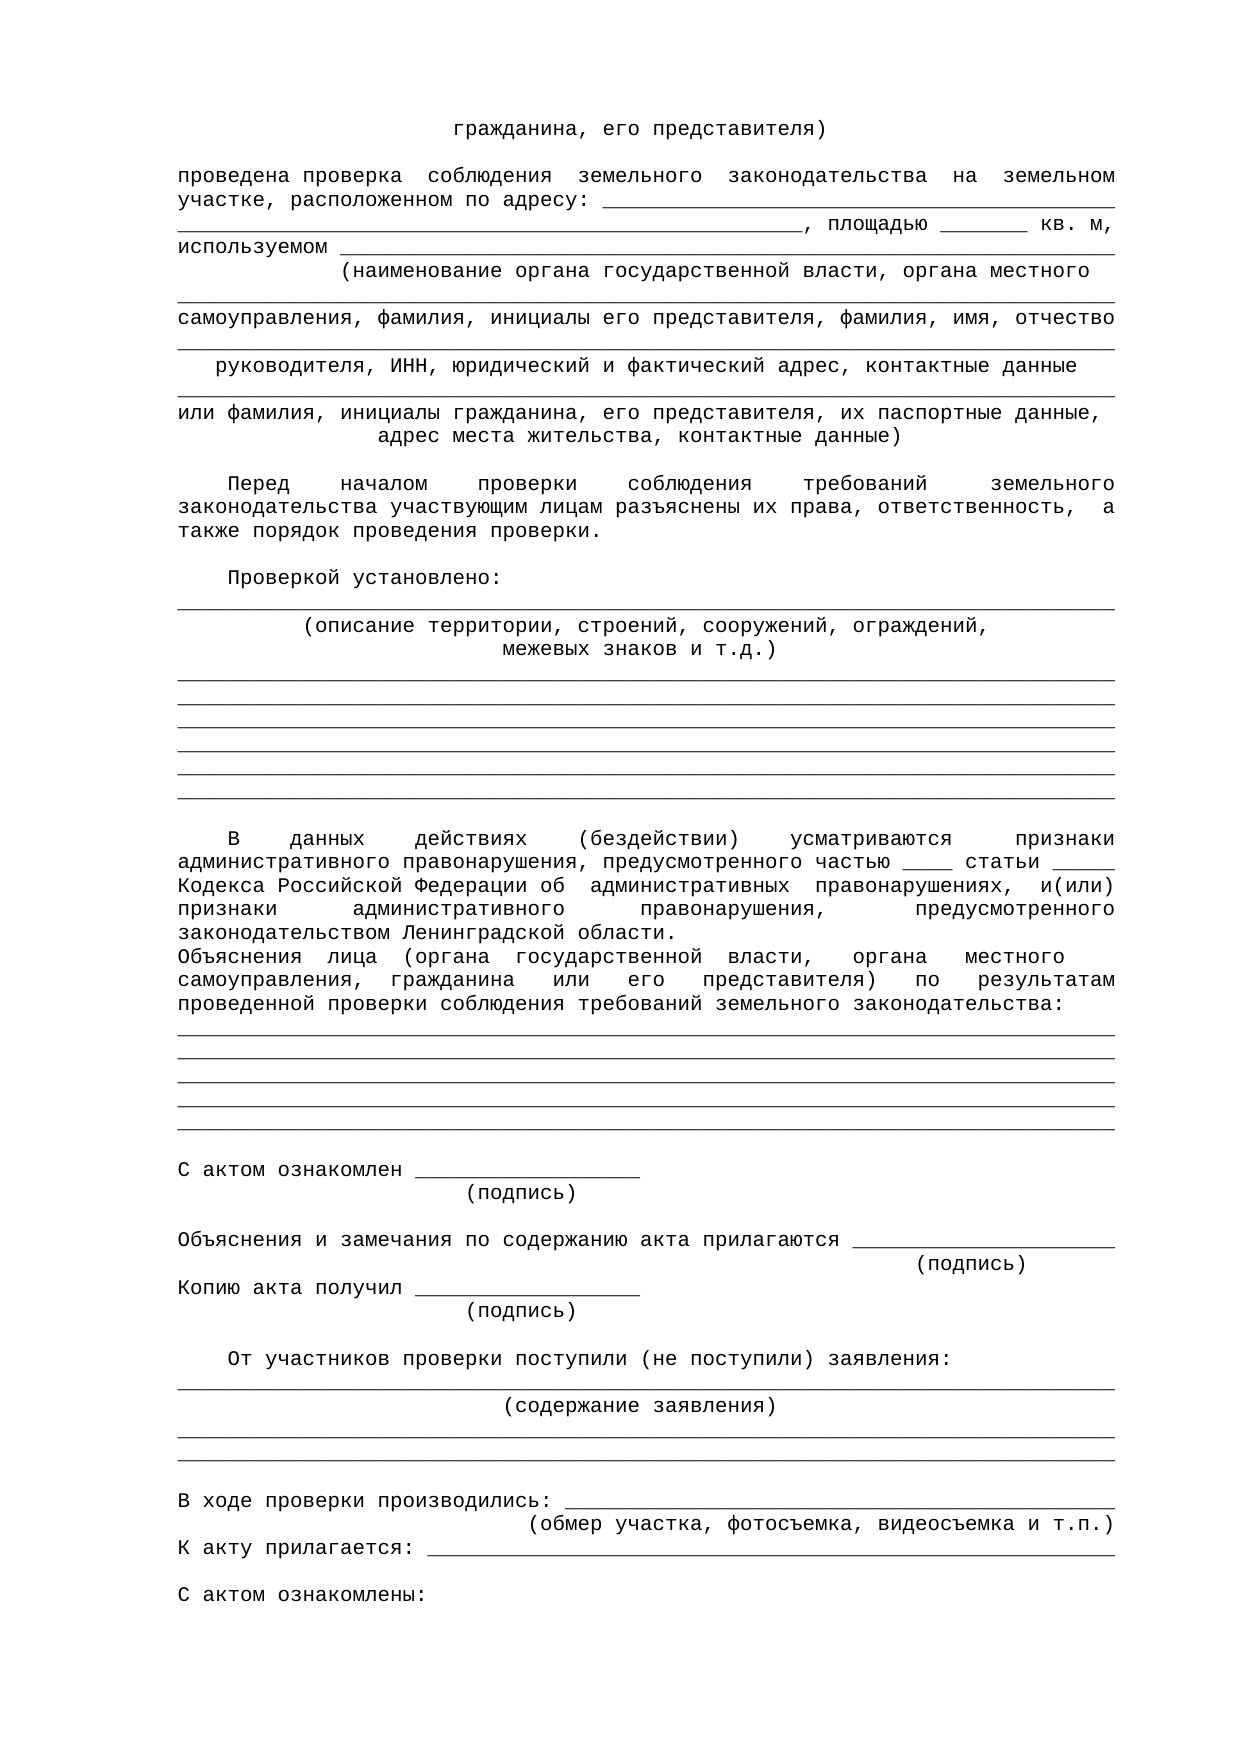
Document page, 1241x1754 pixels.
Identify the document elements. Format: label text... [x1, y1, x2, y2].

text ___________________________________________________________________________ [177, 378, 1152, 402]
text ___________________________________________________________________________ [177, 284, 1152, 307]
text административного правонарушения, предусмотренного частью ____ статьи _____ [177, 851, 1152, 875]
text Перед началом проверки соблюдения требований земельного [177, 473, 1152, 496]
text признаки административного правонарушения, предусмотренного [177, 898, 1152, 922]
text используемом ______________________________________________________________ [177, 236, 1152, 260]
text С актом ознакомлен __________________ [177, 1158, 1152, 1182]
text От участников проверки поступили (не поступили) заявления: [177, 1348, 1152, 1371]
text (подпись) [177, 1182, 1152, 1206]
text Объяснения лица (органа государственной власти, органа местного [177, 946, 1152, 969]
text также порядок проведения проверки. [177, 520, 1152, 544]
text ___________________________________________________________________________ [177, 709, 1152, 733]
text ___________________________________________________________________________ [177, 757, 1152, 780]
text __________________________________________________, площадью _______ кв. м, [177, 213, 1152, 236]
text проведена проверка соблюдения земельного законодательства на земельном [177, 165, 1152, 189]
text В данных действиях (бездействии) усматриваются признаки [177, 827, 1152, 851]
text Объяснения и замечания по содержанию акта прилагаются _____________________ [177, 1229, 1152, 1253]
text ___________________________________________________________________________ [177, 1371, 1152, 1395]
text проведенной проверки соблюдения требований земельного законодательства: [177, 993, 1152, 1017]
text ___________________________________________________________________________ [177, 1017, 1152, 1040]
text межевых знаков и т.д.) [177, 638, 1152, 662]
text Копию акта получил __________________ [177, 1277, 1152, 1300]
text участке, расположенном по адресу: _________________________________________ [177, 189, 1152, 213]
text Кодекса Российской Федерации об административных правонарушениях, и(или) [177, 875, 1152, 898]
text законодательства участвующим лицам разъяснены их права, ответственность, а [177, 496, 1152, 520]
text (подпись) [177, 1253, 1152, 1277]
text самоуправления, гражданина или его представителя) по результатам [177, 969, 1152, 993]
text ___________________________________________________________________________ [177, 662, 1152, 686]
text ___________________________________________________________________________ [177, 1419, 1152, 1442]
text ___________________________________________________________________________ [177, 1064, 1152, 1088]
text В ходе проверки производились: ____________________________________________ [177, 1489, 1152, 1513]
text (подпись) [177, 1300, 1152, 1324]
text ___________________________________________________________________________ [177, 591, 1152, 615]
text ___________________________________________________________________________ [177, 331, 1152, 354]
text или фамилия, инициалы гражданина, его представителя, их паспортные данные, [177, 402, 1152, 426]
text адрес места жительства, контактные данные) [177, 426, 1152, 449]
text ___________________________________________________________________________ [177, 780, 1152, 804]
text (наименование органа государственной власти, органа местного [177, 260, 1152, 284]
text ___________________________________________________________________________ [177, 1111, 1152, 1135]
text С актом ознакомлены: [177, 1584, 1152, 1608]
text ___________________________________________________________________________ [177, 686, 1152, 709]
text гражданина, его представителя) [177, 118, 1152, 142]
text ___________________________________________________________________________ [177, 1040, 1152, 1064]
text (содержание заявления) [177, 1395, 1152, 1419]
text руководителя, ИНН, юридический и фактический адрес, контактные данные [177, 354, 1152, 378]
text Проверкой установлено: [177, 567, 1152, 591]
text ___________________________________________________________________________ [177, 1442, 1152, 1466]
text ___________________________________________________________________________ [177, 1088, 1152, 1111]
text (обмер участка, фотосъемка, видеосъемка и т.п.) [177, 1513, 1152, 1537]
text К акту прилагается: _______________________________________________________ [177, 1537, 1152, 1561]
text ___________________________________________________________________________ [177, 733, 1152, 757]
text законодательством Ленинградской области. [177, 922, 1152, 946]
text (описание территории, строений, сооружений, ограждений, [177, 615, 1152, 638]
text самоуправления, фамилия, инициалы его представителя, фамилия, имя, отчество [177, 307, 1152, 331]
